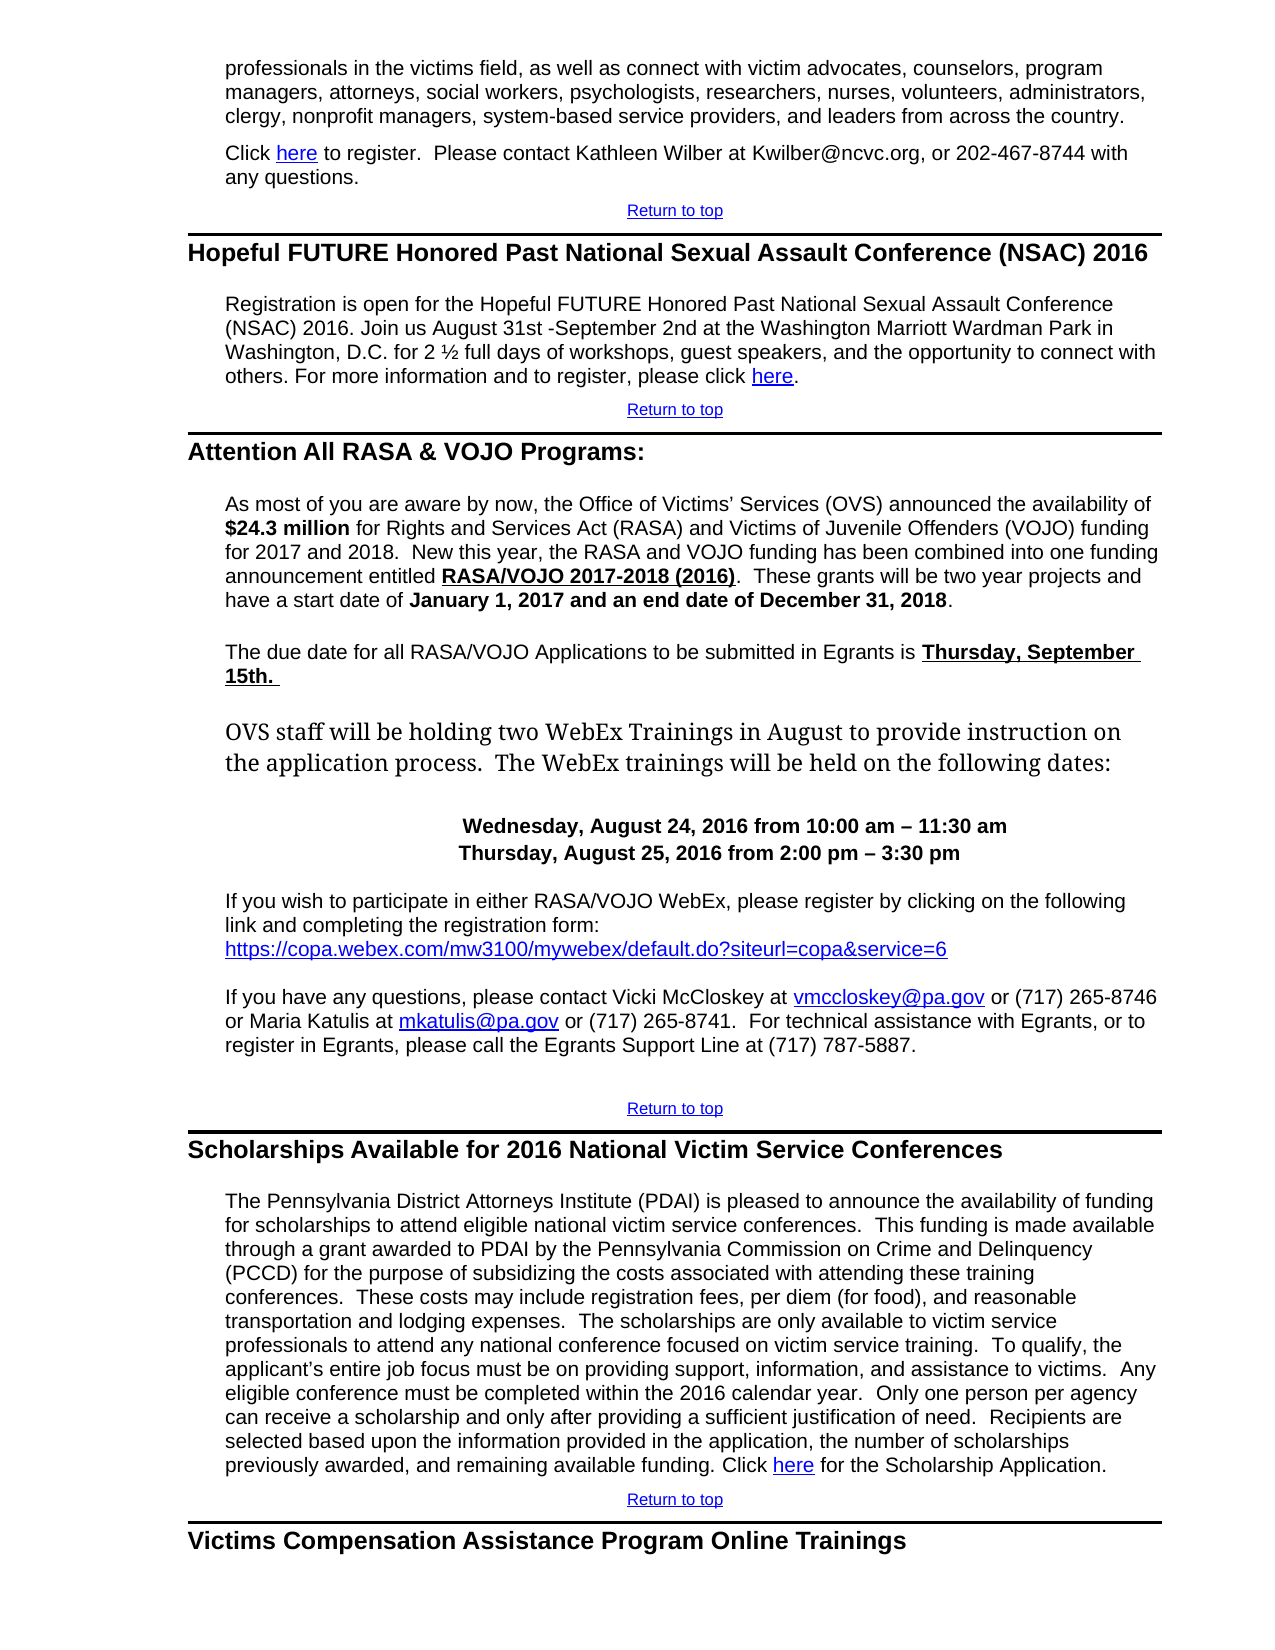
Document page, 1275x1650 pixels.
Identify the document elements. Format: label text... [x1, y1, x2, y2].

subtitle Scholarships Available for 2016 National Victim Service Conferences [187, 1131, 1162, 1164]
text As most of you are aware by now, the Office of Victims’ Services (OVS) announced the availability of $24.3 million for Rights and Services Act (RASA) and Victims of Juvenile Offenders (VOJO) funding for 2017 and 2018. New this year, the RASA and VOJO funding has been combined into one funding announcement entitled RASA/VOJO 2017-2018 (2016). These grants will be two year projects and have a start date of January 1, 2017 and an end date of December 31, 2018. [225, 492, 1162, 612]
text Thursday, August 25, 2016 from 2:00 pm – 3:30 pm [225, 841, 1162, 865]
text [225, 56, 1162, 128]
subtitle Hopeful FUTURE Honored Past National Sexual Assault Conference (NSAC) 2016 [187, 234, 1162, 267]
text Registration is open for the Hopeful FUTURE Honored Past National Sexual Assault Conference (NSAC) 2016. Join us August 31st -September 2nd at the Washington Marriott Wardman Park in Washington, D.C. for 2 ½ full days of workshops, guest speakers, and the opportunity to connect with others. For more information and to register, please click here. [225, 292, 1162, 387]
subtitle Attention All RASA & VOJO Programs: [187, 433, 1162, 466]
text The due date for all RASA/VOJO Applications to be submitted in Egrants is Thursday, September 15th. [225, 640, 1162, 688]
text If you have any questions, please contact Vicki McCloskey at vmccloskey@pa.gov or (717) 265-8746 or Maria Katulis at mkatulis@pa.gov or (717) 265-8741. For technical assistance with Egrants, or to register in Egrants, please call the Egrants Support Line at (717) 787-5887. [225, 984, 1162, 1056]
text Return to top [187, 1099, 1162, 1118]
text Return to top [187, 1489, 1162, 1508]
text The Pennsylvania District Attorneys Institute (PDAI) is pleased to announce the availability of funding for scholarships to attend eligible national victim service conferences. This funding is made available through a grant awarded to PDAI by the Pennsylvania Commission on Crime and Delinquency (PCCD) for the purpose of subsidizing the costs associated with attending these training conferences. These costs may include registration fees, per diem (for food), and reasonable transportation and lodging expenses. The scholarships are only available to victim service professionals to attend any national conference focused on victim service training. To qualify, the applicant’s entire job focus must be on providing support, information, and assistance to victims. Any eligible conference must be completed within the 2016 calendar year. Only one person per agency can receive a scholarship and only after providing a sufficient justification of need. Recipients are selected based upon the information provided in the application, the number of scholarships previously awarded, and remaining available funding. Click here for the Scholarship Application. [225, 1189, 1162, 1477]
subtitle Victims Compensation Assistance Program Online Trainings [187, 1522, 1162, 1555]
text If you wish to participate in either RASA/VOJO WebEx, please register by clicking on the following link and completing the registration form: [225, 889, 1162, 937]
text Return to top [187, 201, 1162, 220]
text Wednesday, August 24, 2016 from 10:00 am – 11:30 am [225, 809, 1162, 841]
text Return to top [187, 400, 1162, 419]
text Click here to register. Please contact Kathleen Wilber at Kwilber@ncvc.org, or 202-467-8744 with any questions. [225, 141, 1162, 188]
text OVS staff will be holding two WebEx Trainings in August to provide instruction on the application process. The WebEx trainings will be held on the following dates: [225, 716, 1162, 778]
text https://copa.webex.com/mw3100/mywebex/default.do?siteurl=copa&service=6 [225, 937, 1162, 961]
